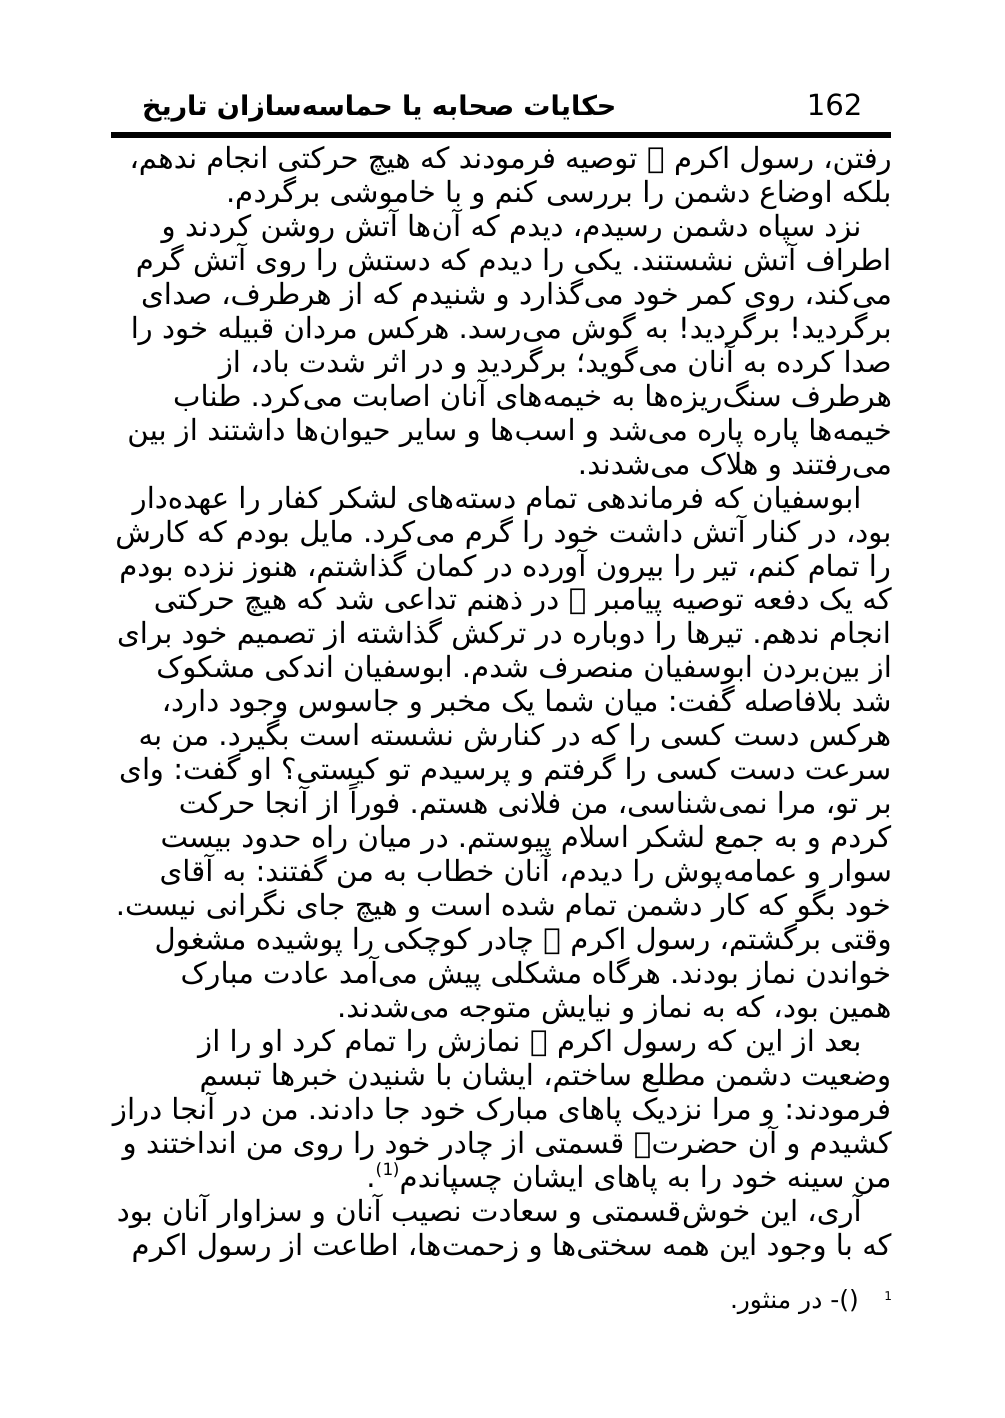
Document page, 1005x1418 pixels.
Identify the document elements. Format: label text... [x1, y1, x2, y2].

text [112, 141, 892, 209]
text نزد سپاه دشمن رسیدم، دیدم که آن‌ها آتش روشن کردند و اطراف آتش نشستند. یکی را دیدم که دستش را روی آتش گرم می‌کند، روی کمر خود می‌گذارد و شنیدم که از هرطرف، صدای برگردید! برگردید! به گوش می‌رسد. هرکس مردان قبیله خود را صدا کرده به آنان می‌گوید؛ برگردید و در اثر شدت باد، از هرطرف سنگ‌ریزه‌ها به خیمه‌های آنان اصابت می‌کرد. طناب خیمه‌ها پاره پاره می‌شد و اسب‌ها و سایر حیوان‌ها داشتند از بین می‌رفتند و هلاک می‌شدند. [112, 209, 892, 481]
text بعد از این که رسول اکرم نمازش را تمام کرد او را از وضعیت دشمن مطلع ساختم، ایشان با شنیدن خبرها تبسم فرمودند: و مرا نزدیک پاهای مبارک خود جا دادند. من در آنجا دراز کشیدم و آن حضرت قسمتی از چادر خود را روی من انداختند و من سینه خود را به پاهای ایشان چسپاندم(). [112, 1024, 892, 1194]
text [112, 1194, 892, 1262]
text ابوسفیان که فرماندهی تمام دسته‌های لشکر کفار را عهده‌دار بود، در کنار آتش داشت خود را گرم می‌کرد. مایل بودم که کارش را تمام کنم، تیر را بیرون آورده در کمان گذاشتم، هنوز نزده بودم که یک دفعه توصیه پیامبر در ذهنم تداعی شد که هیچ حرکتی انجام ندهم. تیرها را دوباره در ترکش گذاشته از تصمیم خود برای از بین‌بردن ابوسفیان منصرف شدم. ابوسفیان اندکی مشکوک شد بلافاصله گفت: میان شما یک مخبر و جاسوس وجود دارد، هرکس دست کسی را که در کنارش نشسته است بگیرد. من به سرعت دست کسی را گرفتم و پرسیدم تو کیستی؟ او گفت: وای بر تو، مرا نمی‌شناسی، من فلانی هستم. فوراً از آنجا حرکت کردم و به جمع لشکر اسلام پیوستم. در میان راه حدود بیست سوار و عمامه‌پوش را دیدم، آنان خطاب به من گفتند: به آقای خود بگو که کار دشمن تمام شده است و هیچ جای نگرانی نیست. وقتی برگشتم، رسول اکرم چادر کوچکی را پوشیده مشغول خواندن نماز بودند. هرگاه مشکلی پیش می‌آمد عادت مبارک همین بود، که به نماز و نیایش متوجه می‌شدند. [112, 481, 892, 1024]
